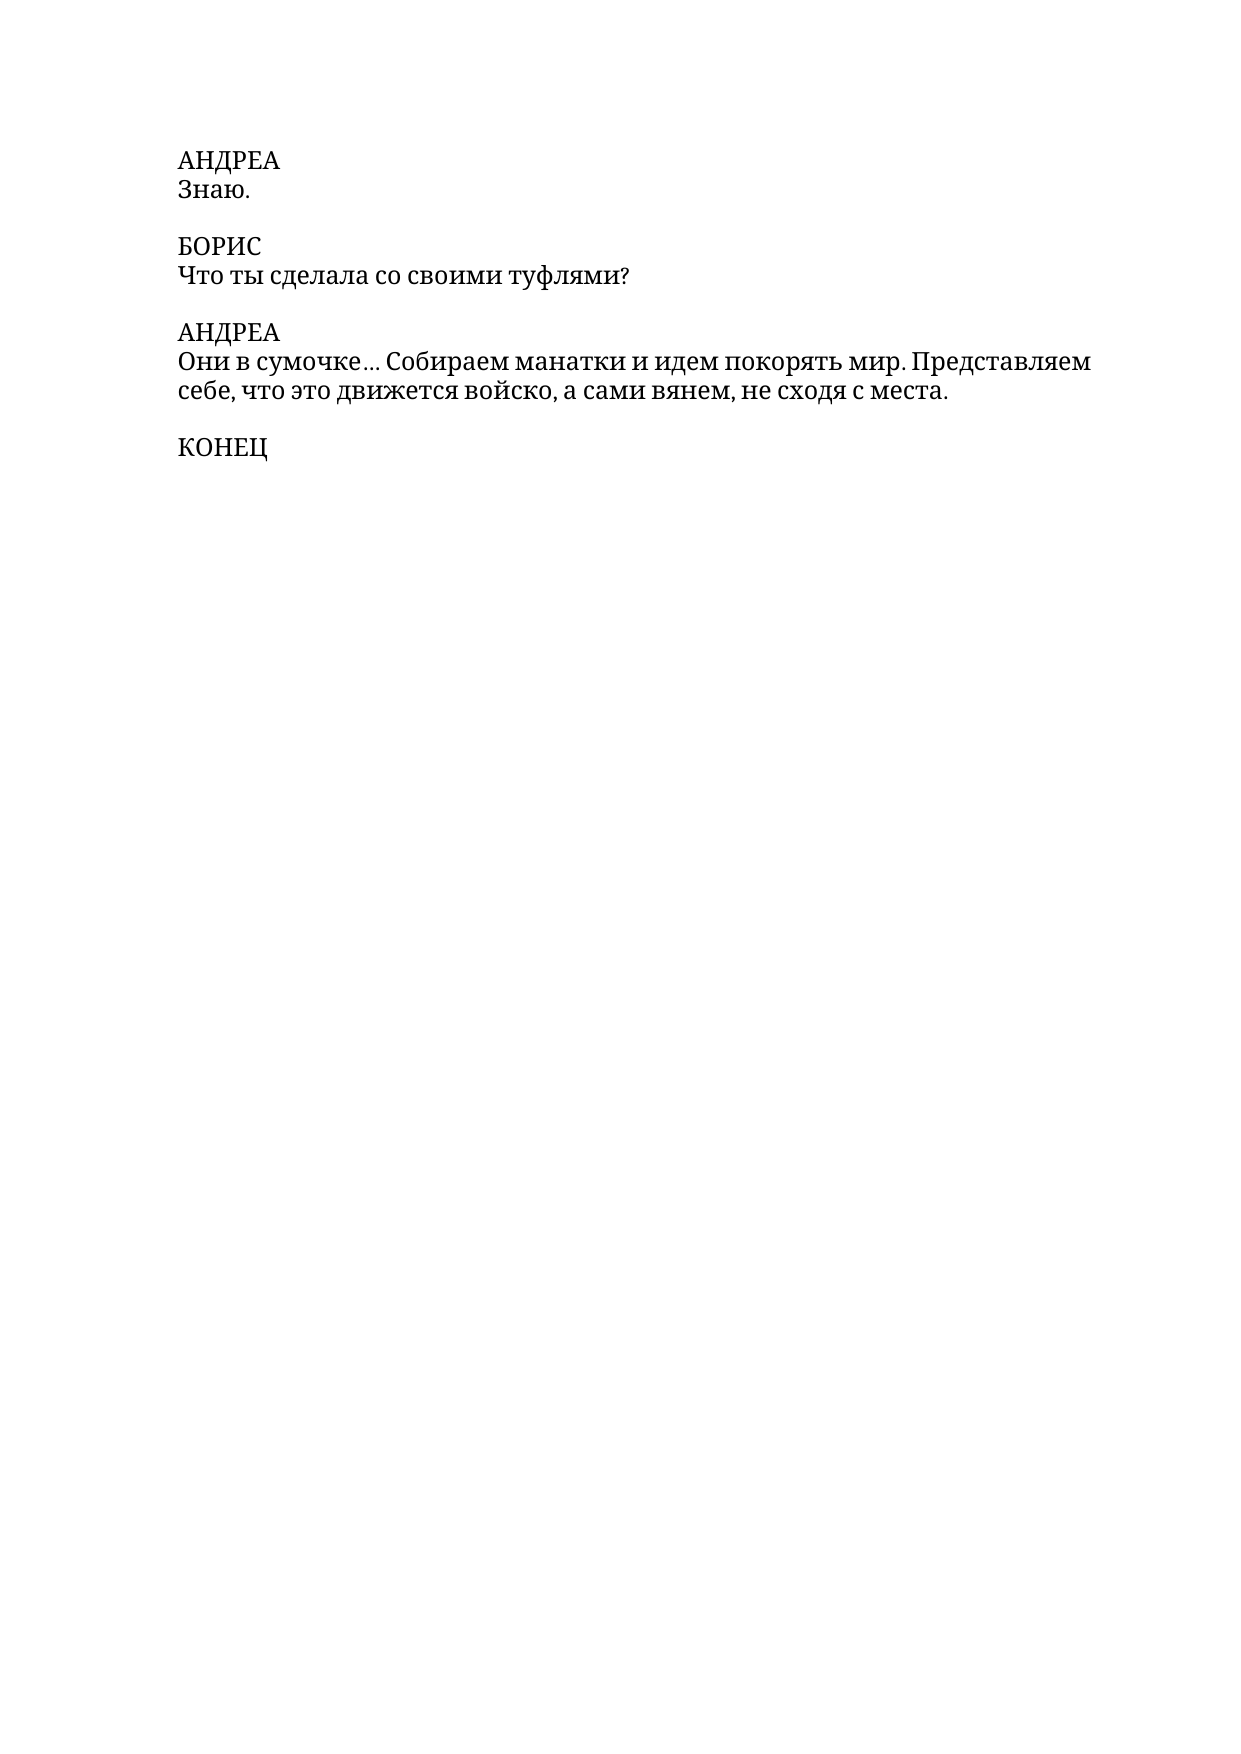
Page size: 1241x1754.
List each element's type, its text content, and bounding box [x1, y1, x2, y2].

text Они в сумочке… Собираем манатки и идем покорять мир. Представляем себе, что это движется войско, а сами вянем, не сходя с места. [177, 348, 1152, 406]
text Знаю. [177, 176, 1152, 204]
text Что ты сделала со своими туфлями? [177, 262, 1152, 291]
text АНДРЕА [177, 319, 1152, 348]
text АНДРЕА [177, 147, 1152, 176]
text КОНЕЦ [177, 434, 1152, 463]
text БОРИС [177, 233, 1152, 262]
